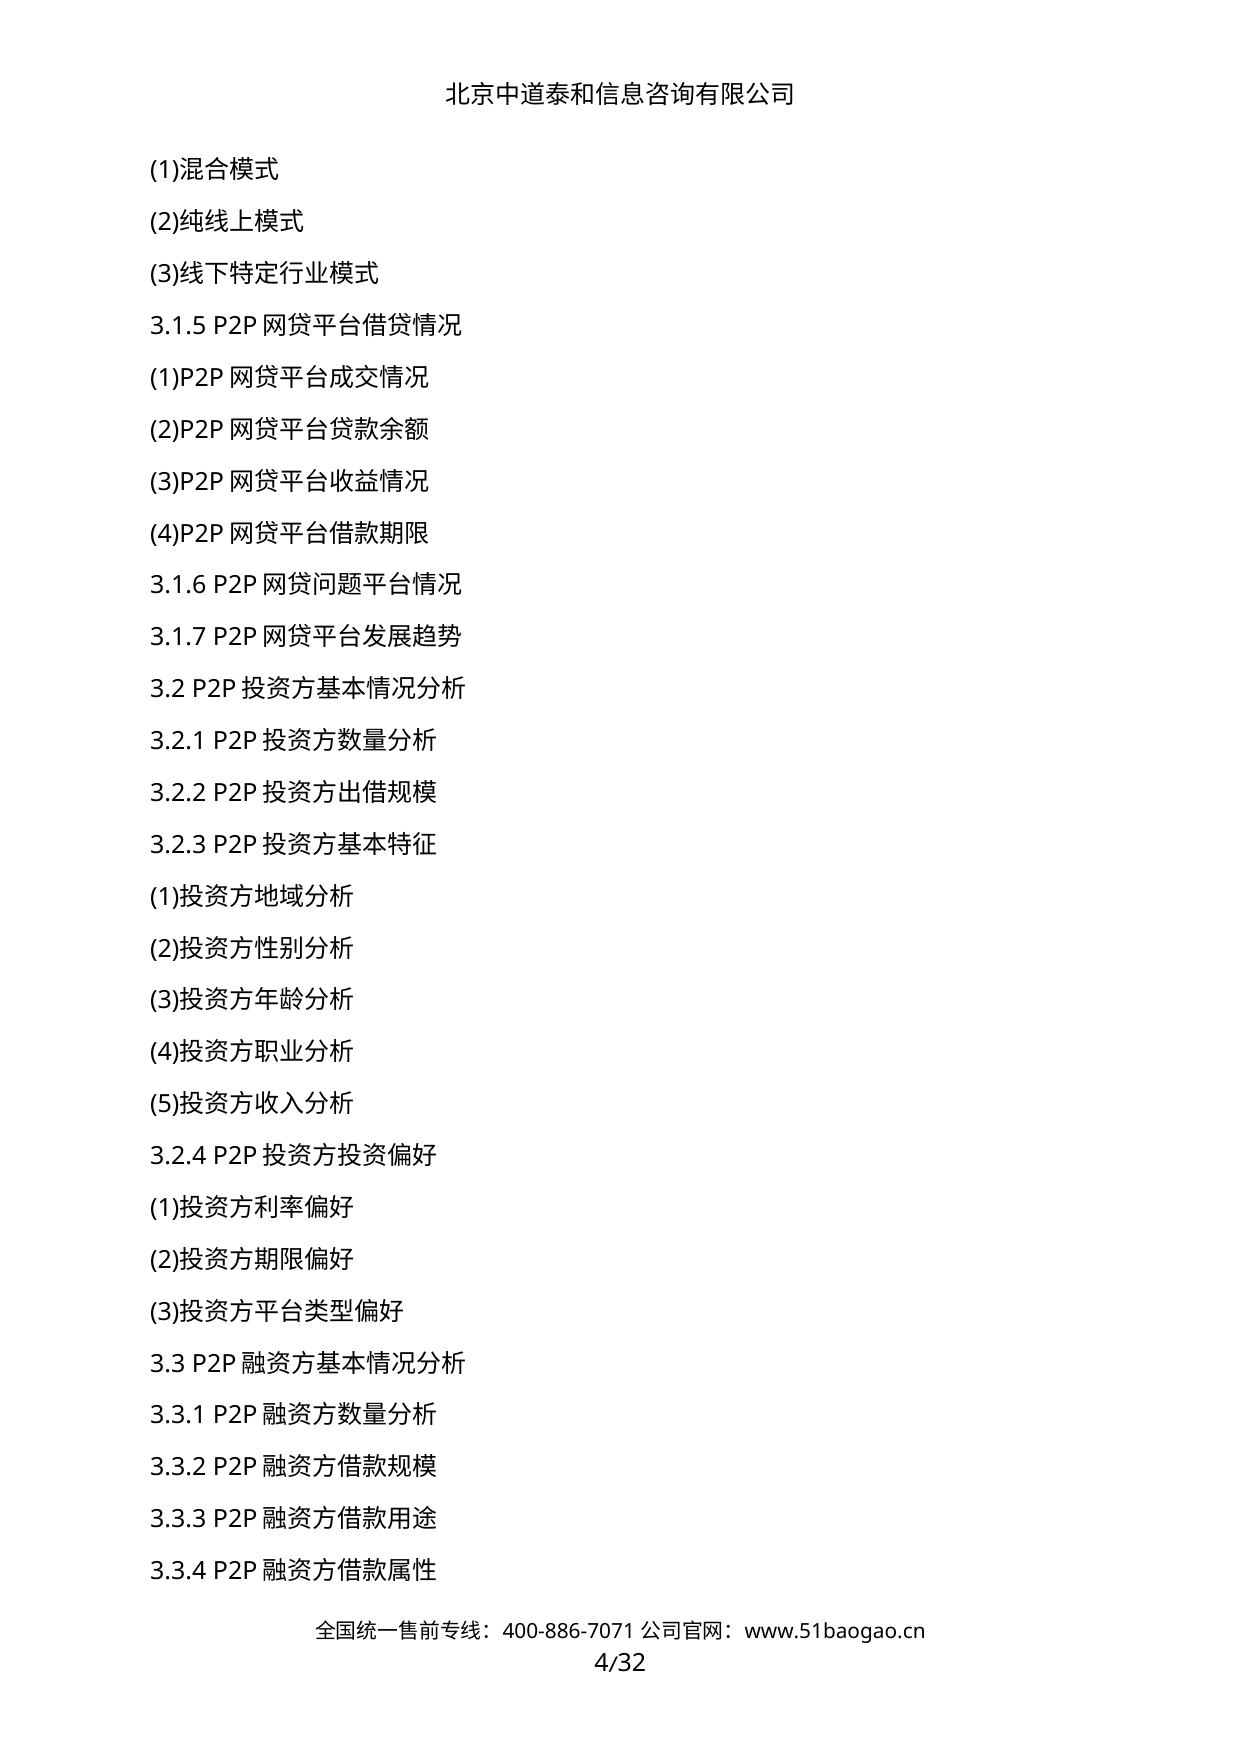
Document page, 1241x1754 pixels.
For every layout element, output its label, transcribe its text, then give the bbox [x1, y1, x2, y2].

text (1)混合模式 [150, 150, 1090, 186]
text 3.1.6 P2P网贷问题平台情况 [150, 565, 1090, 601]
text (1)投资方地域分析 [150, 876, 1090, 912]
text 3.3.3 P2P融资方借款用途 [150, 1499, 1090, 1535]
text 3.3.2 P2P融资方借款规模 [150, 1447, 1090, 1483]
text 3.3.4 P2P融资方借款属性 [150, 1551, 1090, 1587]
text (5)投资方收入分析 [150, 1084, 1090, 1120]
text 3.2.2 P2P投资方出借规模 [150, 772, 1090, 809]
text 3.2.1 P2P投资方数量分析 [150, 721, 1090, 757]
text (3)投资方平台类型偏好 [150, 1291, 1090, 1327]
text (2)P2P网贷平台贷款余额 [150, 409, 1090, 446]
text 3.1.7 P2P网贷平台发展趋势 [150, 617, 1090, 653]
text (2)纯线上模式 [150, 202, 1090, 238]
text 3.1.5 P2P网贷平台借贷情况 [150, 306, 1090, 342]
text 3.3.1 P2P融资方数量分析 [150, 1395, 1090, 1431]
text (1)P2P网贷平台成交情况 [150, 357, 1090, 394]
text (3)线下特定行业模式 [150, 254, 1090, 290]
text (2)投资方期限偏好 [150, 1239, 1090, 1276]
text 3.2.3 P2P投资方基本特征 [150, 824, 1090, 861]
text (4)P2P网贷平台借款期限 [150, 513, 1090, 549]
text 3.2 P2P投资方基本情况分析 [150, 669, 1090, 705]
text (4)投资方职业分析 [150, 1032, 1090, 1068]
text (3)P2P网贷平台收益情况 [150, 461, 1090, 497]
text 3.2.4 P2P投资方投资偏好 [150, 1136, 1090, 1172]
text (3)投资方年龄分析 [150, 980, 1090, 1016]
text (2)投资方性别分析 [150, 928, 1090, 964]
text 3.3 P2P融资方基本情况分析 [150, 1343, 1090, 1379]
text (1)投资方利率偏好 [150, 1187, 1090, 1224]
